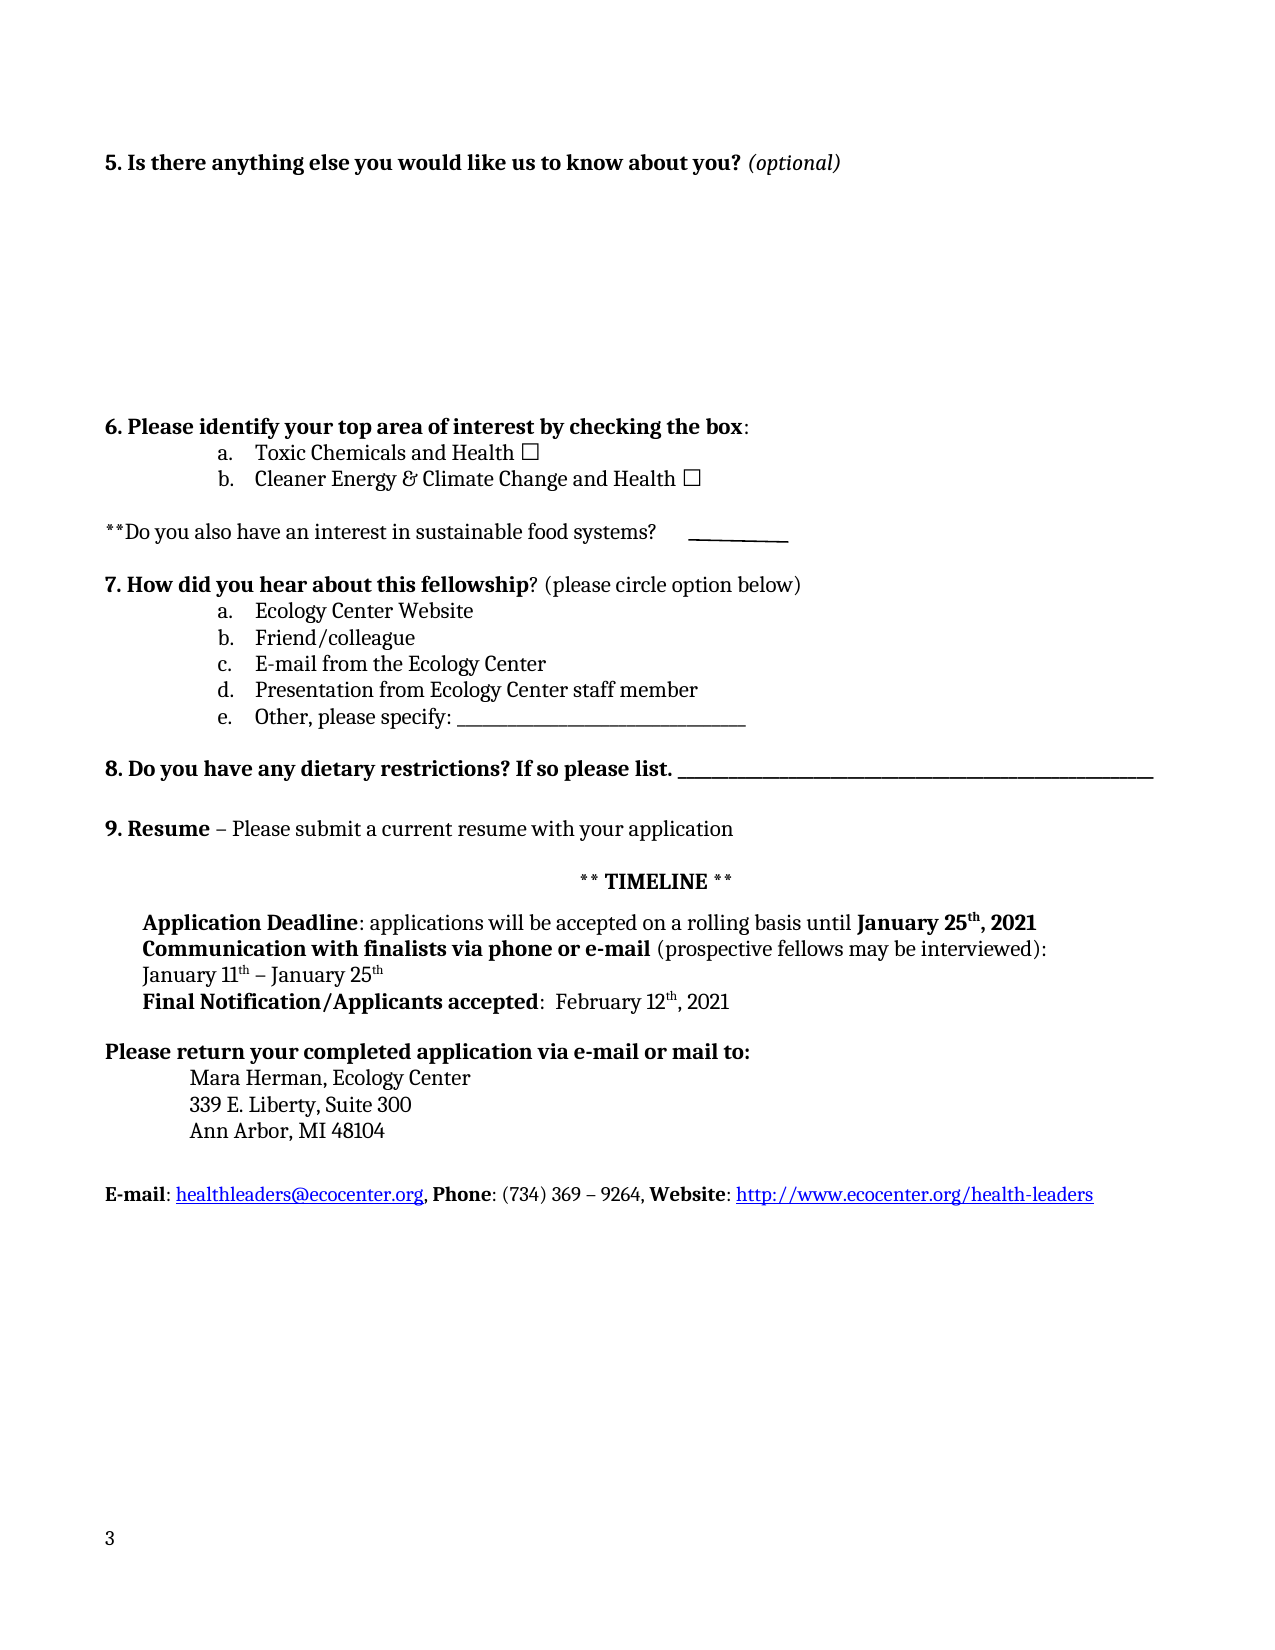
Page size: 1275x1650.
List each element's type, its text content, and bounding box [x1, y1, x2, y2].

text 5. Is there anything else you would like us to know about you? (optional) [105, 150, 1170, 176]
list E-mail from the Ecology Center [217, 651, 1170, 677]
text 339 E. Liberty, Suite 300 [189, 1092, 1170, 1118]
text Communication with finalists via phone or e-mail (prospective fellows may be interviewed): [142, 936, 1170, 962]
text **Do you also have an interest in sustainable food systems? [105, 519, 1170, 545]
text ** TIMELINE ** [142, 869, 1170, 895]
list Friend/colleague [217, 624, 1170, 651]
text 6. Please identify your top area of interest by checking the box: [105, 413, 1170, 440]
text January 11th – January 25th [142, 962, 1170, 988]
text Final Notification/Applicants accepted: February 12th, 2021 [142, 988, 1170, 1015]
text Application Deadline: applications will be accepted on a rolling basis until January 25th, 2021 [142, 909, 1170, 936]
list Cleaner Energy & Climate Change and Health ☐ [217, 466, 1170, 493]
text 7. How did you hear about this fellowship? (please circle option below) [105, 572, 1170, 598]
list Other, please specify: __________________________________ [217, 703, 1170, 730]
text E-mail: healthleaders@ecocenter.org, Phone: (734) 369 – 9264, Website: http://www.ecocenter.org/health-leaders [105, 1183, 1170, 1207]
text Mara Herman, Ecology Center [189, 1065, 1170, 1092]
text 8. Do you have any dietary restrictions? If so please list. ________________________________________________________ [105, 756, 1170, 782]
text Ann Arbor, MI 48104 [189, 1118, 1170, 1144]
list Toxic Chemicals and Health ☐ [217, 440, 1170, 466]
list Presentation from Ecology Center staff member [217, 677, 1170, 703]
text 9. Resume – Please submit a current resume with your application [105, 816, 1170, 842]
text Please return your completed application via e-mail or mail to: [105, 1039, 1170, 1065]
list Ecology Center Website [217, 598, 1170, 624]
